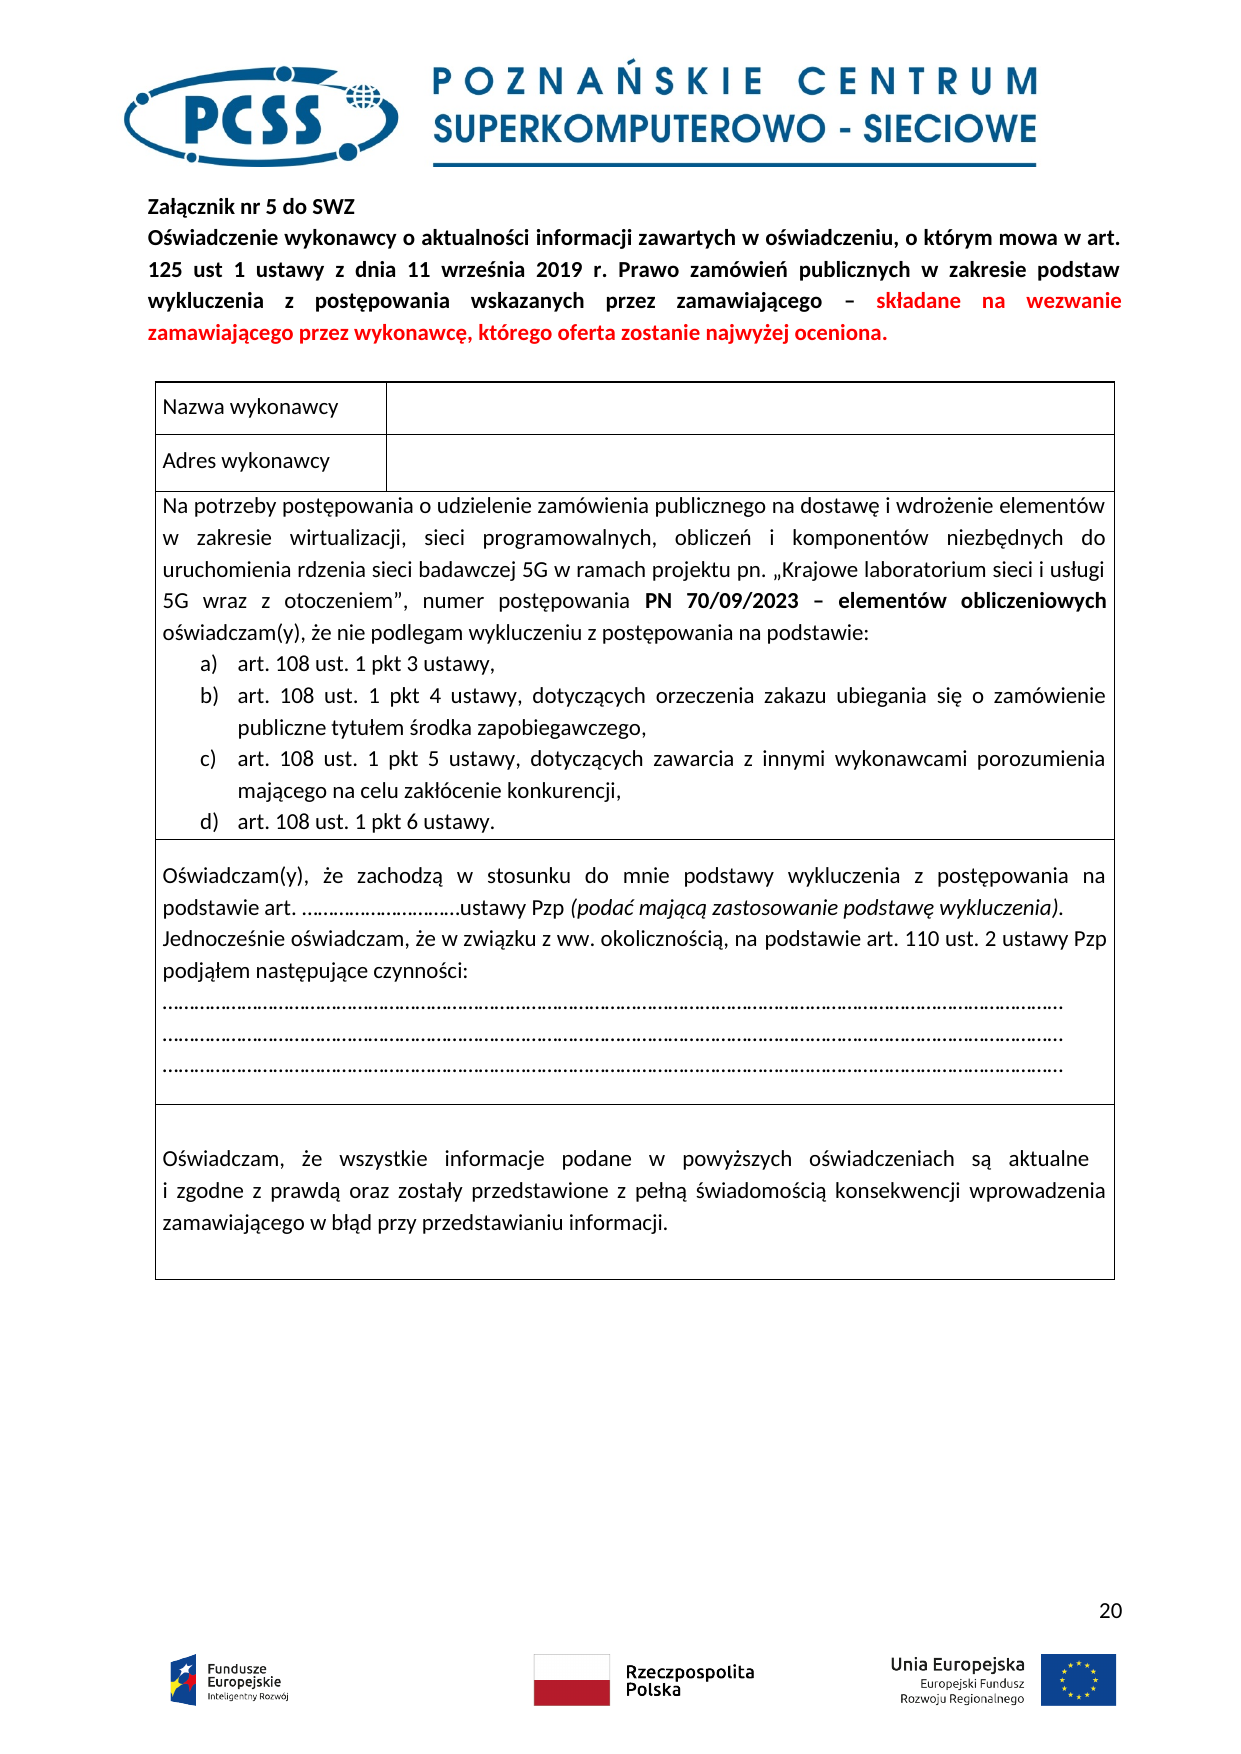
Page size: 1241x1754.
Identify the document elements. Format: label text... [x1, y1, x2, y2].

table_cell Na potrzeby postępowania o udzielenie zamówienia publicznego na dostawę i wdrożenie elementów w zakresie wirtualizacji, sieci programowalnych, obliczeń i komponentów niezbędnych do uruchomienia rdzenia sieci badawczej 5G w ramach projektu pn. „Krajowe laboratorium sieci i usługi 5G wraz z otoczeniem”, numer postępowania PN 70/09/2023 – elementów obliczeniowych oświadczam(y), że nie podlegam wykluczeniu z postępowania na podstawie: art. 108 ust. 1 pkt 3 ustawy, art. 108 ust. 1 pkt 4 ustawy, dotyczących orzeczenia zakazu ubiegania się o zamówienie publiczne tytułem środka zapobiegawczego, art. 108 ust. 1 pkt 5 ustawy, dotyczących zawarcia z innymi wykonawcami porozumienia mającego na celu zakłócenie konkurencji, art. 108 ust. 1 pkt 6 ustawy. [156, 492, 1114, 839]
table_cell Oświadczam, że wszystkie informacje podane w powyższych oświadczeniach są aktualne i zgodne z prawdą oraz zostały przedstawione z pełną świadomością konsekwencji wprowadzenia zamawiającego w błąd przy przedstawianiu informacji. [156, 1105, 1114, 1279]
table_header [387, 383, 1114, 433]
table_header Nazwa wykonawcy [156, 383, 386, 433]
table_cell [387, 435, 1114, 491]
text Załącznik nr 5 do SWZ [148, 192, 1122, 220]
table_cell Oświadczam(y), że zachodzą w stosunku do mnie podstawy wykluczenia z postępowania na podstawie art. …………………………ustawy Pzp (podać mającą zastosowanie podstawę wykluczenia). Jednocześnie oświadczam, że w związku z ww. okolicznością, na podstawie art. 110 ust. 2 ustawy Pzp podjąłem następujące czynności: ……………………………………………………………………………………………………………………………………………………… ……………………………………………………………………………………………………………………………………………………… ……………………………………………………………………………………………………………………………………………………… [156, 840, 1114, 1104]
table_cell Adres wykonawcy [156, 435, 386, 491]
picture [16, 0, 1143, 167]
text Oświadczenie wykonawcy o aktualności informacji zawartych w oświadczeniu, o którym mowa w art. 125 ust 1 ustawy z dnia 11 września 2019 r. Prawo zamówień publicznych w zakresie podstaw wykluczenia z postępowania wskazanych przez zamawiającego – składane na wezwanie zamawiającego przez wykonawcę, którego oferta zostanie najwyżej oceniona. [148, 223, 1122, 346]
picture [170, 1654, 1117, 1706]
